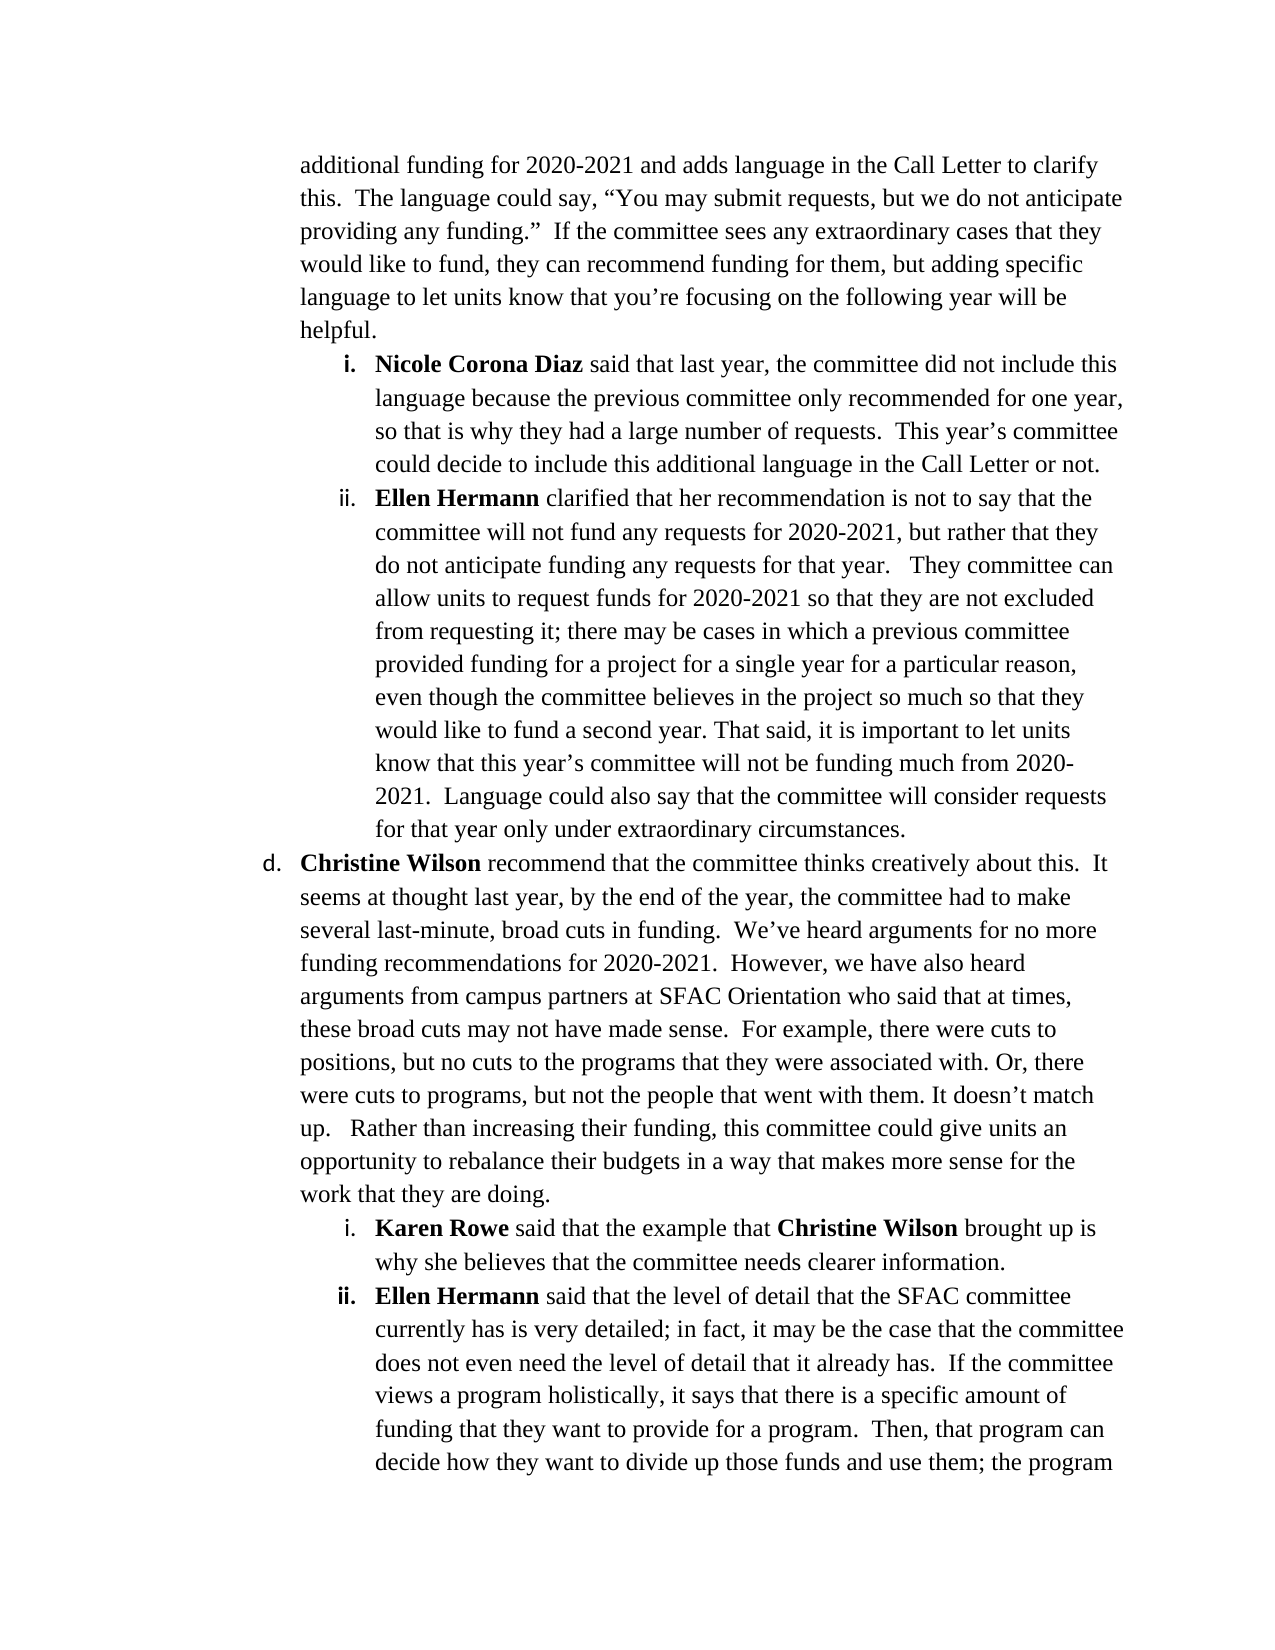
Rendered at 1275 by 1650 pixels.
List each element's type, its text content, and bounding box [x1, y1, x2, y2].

list Ellen Hermann clarified that her recommendation is not to say that the committee will not fund any requests for 2020-2021, but rather that they do not anticipate funding any requests for that year. They committee can allow units to request funds for 2020-2021 so that they are not excluded from requesting it; there may be cases in which a previous committee provided funding for a project for a single year for a particular reason, even though the committee believes in the project so much so that they would like to fund a second year. That said, it is important to let units know that this year’s committee will not be funding much from 2020-2021. Language could also say that the committee will consider requests for that year only under extraordinary circumstances. [356, 482, 1125, 843]
list Christine Wilson recommend that the committee thinks creatively about this. It seems at thought last year, by the end of the year, the committee had to make several last-minute, broad cuts in funding. We’ve heard arguments for no more funding recommendations for 2020-2021. However, we have also heard arguments from campus partners at SFAC Orientation who said that at times, these broad cuts may not have made sense. For example, there were cuts to positions, but no cuts to the programs that they were associated with. Or, there were cuts to programs, but not the people that went with them. It doesn’t match up. Rather than increasing their funding, this committee could give units an opportunity to rebalance their budgets in a way that makes more sense for the work that they are doing. [262, 847, 1125, 1208]
list Nicole Corona Diaz said that last year, the committee did not include this language because the previous committee only recommended for one year, so that is why they had a large number of requests. This year’s committee could decide to include this additional language in the Call Letter or not. [356, 348, 1125, 478]
list Karen Rowe said that the example that Christine Wilson brought up is why she believes that the committee needs clearer information. [356, 1212, 1125, 1276]
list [262, 150, 1125, 344]
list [356, 1280, 1125, 1475]
